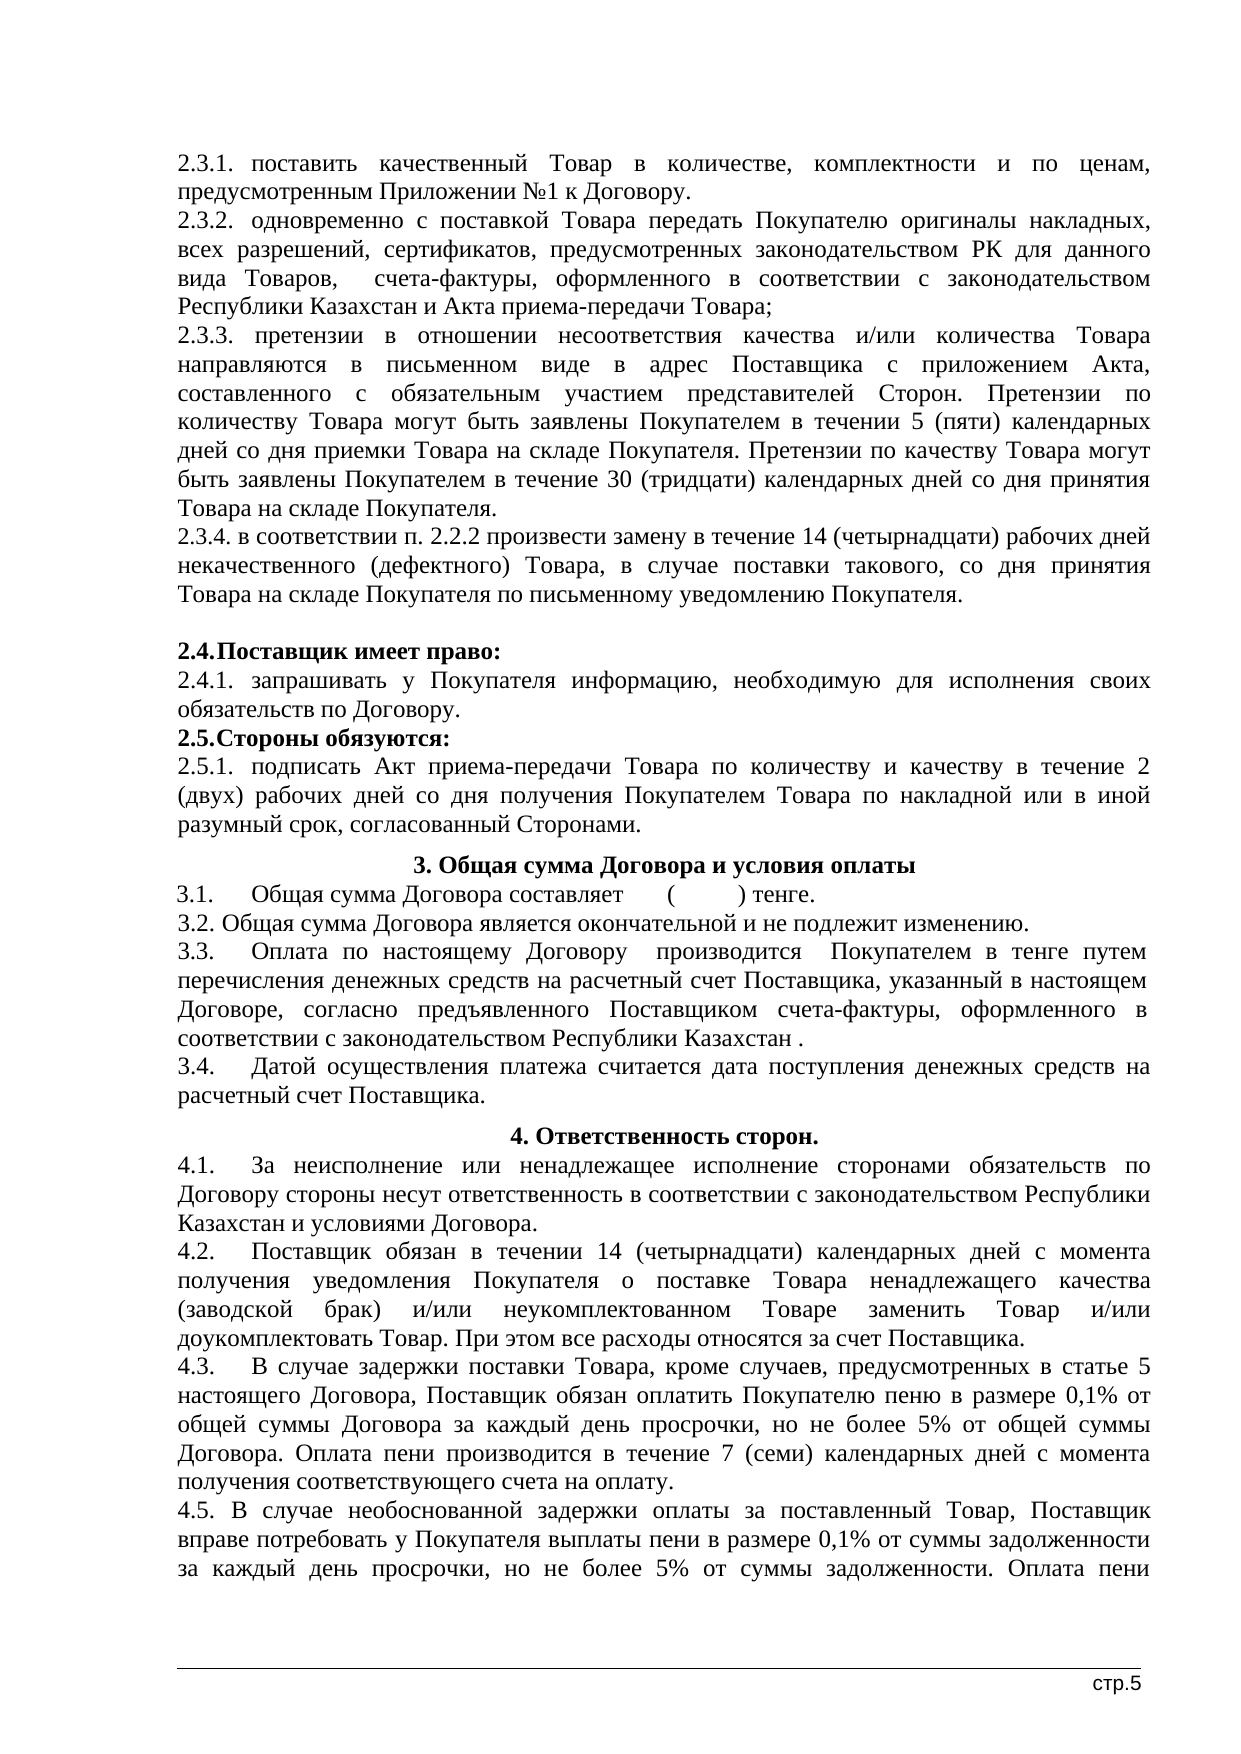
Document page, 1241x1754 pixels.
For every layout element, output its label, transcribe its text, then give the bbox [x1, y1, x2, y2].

text 3.4. Датой осуществления платежа считается дата поступления денежных средств на расчетный счет Поставщика. [177, 1051, 1152, 1109]
text 3.1. Общая сумма Договора составляет ( ) тенге. [176, 879, 1152, 908]
text 2.3.3. претензии в отношении несоответствия качества и/или количества Товара направляются в письменном виде в адрес Поставщика с приложением Акта, составленного с обязательным участием представителей Сторон. Претензии по количеству Товара могут быть заявлены Покупателем в течении 5 (пяти) календарных дней со дня приемки Товара на складе Покупателя. Претензии по качеству Товара могут быть заявлены Покупателем в течение 30 (тридцати) календарных дней со дня принятия Товара на складе Покупателя. [177, 320, 1152, 521]
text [177, 1495, 1152, 1581]
text 3. Общая сумма Договора и условия оплаты [177, 850, 1152, 879]
text 4.2. Поставщик обязан в течении 14 (четырнадцати) календарных дней с момента получения уведомления Покупателя о поставке Товара ненадлежащего качества (заводской брак) и/или неукомплектованном Товаре заменить Товар и/или доукомплектовать Товар. При этом все расходы относятся за счет Поставщика. [177, 1236, 1152, 1351]
text 2.3.4. в соответствии п. 2.2.2 произвести замену в течение 14 (четырнадцати) рабочих дней некачественного (дефектного) Товара, в случае поставки такового, со дня принятия Товара на складе Покупателя по письменному уведомлению Покупателя. [177, 521, 1152, 608]
text 2.4.1. запрашивать у Покупателя информацию, необходимую для исполнения своих обязательств по Договору. [177, 665, 1152, 723]
text 3.2. Общая сумма Договора является окончательной и не подлежит изменению. [177, 908, 1152, 936]
text 2.3.2. одновременно с поставкой Товара передать Покупателю оригиналы накладных, всех разрешений, сертификатов, предусмотренных законодательством РК для данного вида Товаров, счета-фактуры, оформленного в соответствии с законодательством Республики Казахстан и Акта приема-передачи Товара; [177, 205, 1152, 320]
text 4.1. За неисполнение или ненадлежащее исполнение сторонами обязательств по Договору стороны несут ответственность в соответствии с законодательством Республики Казахстан и условиями Договора. [177, 1150, 1152, 1236]
text 4. Ответственность сторон. [177, 1121, 1152, 1150]
text 2.4. Поставщик имеет право: [177, 636, 1152, 665]
text 3.3. Оплата по настоящему Договору производится Покупателем в тенге путем перечисления денежных средств на расчетный счет Поставщика, указанный в настоящем Договоре, согласно предъявленного Поставщиком счета-фактуры, оформленного в соответствии с законодательством Республики Казахстан . [177, 936, 1148, 1051]
text 2.5. Стороны обязуются: [177, 723, 1152, 751]
text 2.5.1. подписать Акт приема-передачи Товара по количеству и качеству в течение 2 (двух) рабочих дней со дня получения Покупателем Товара по накладной или в иной разумный срок, согласованный Сторонами. [177, 751, 1152, 838]
text 2.3.1. поставить качественный Товар в количестве, комплектности и по ценам, предусмотренным Приложении №1 к Договору. [177, 148, 1152, 205]
text 4.3. В случае задержки поставки Товара, кроме случаев, предусмотренных в статье 5 настоящего Договора, Поставщик обязан оплатить Покупателю пеню в размере 0,1% от общей суммы Договора за каждый день просрочки, но не более 5% от общей суммы Договора. Оплата пени производится в течение 7 (семи) календарных дней с момента получения соответствующего счета на оплату. [177, 1351, 1152, 1495]
